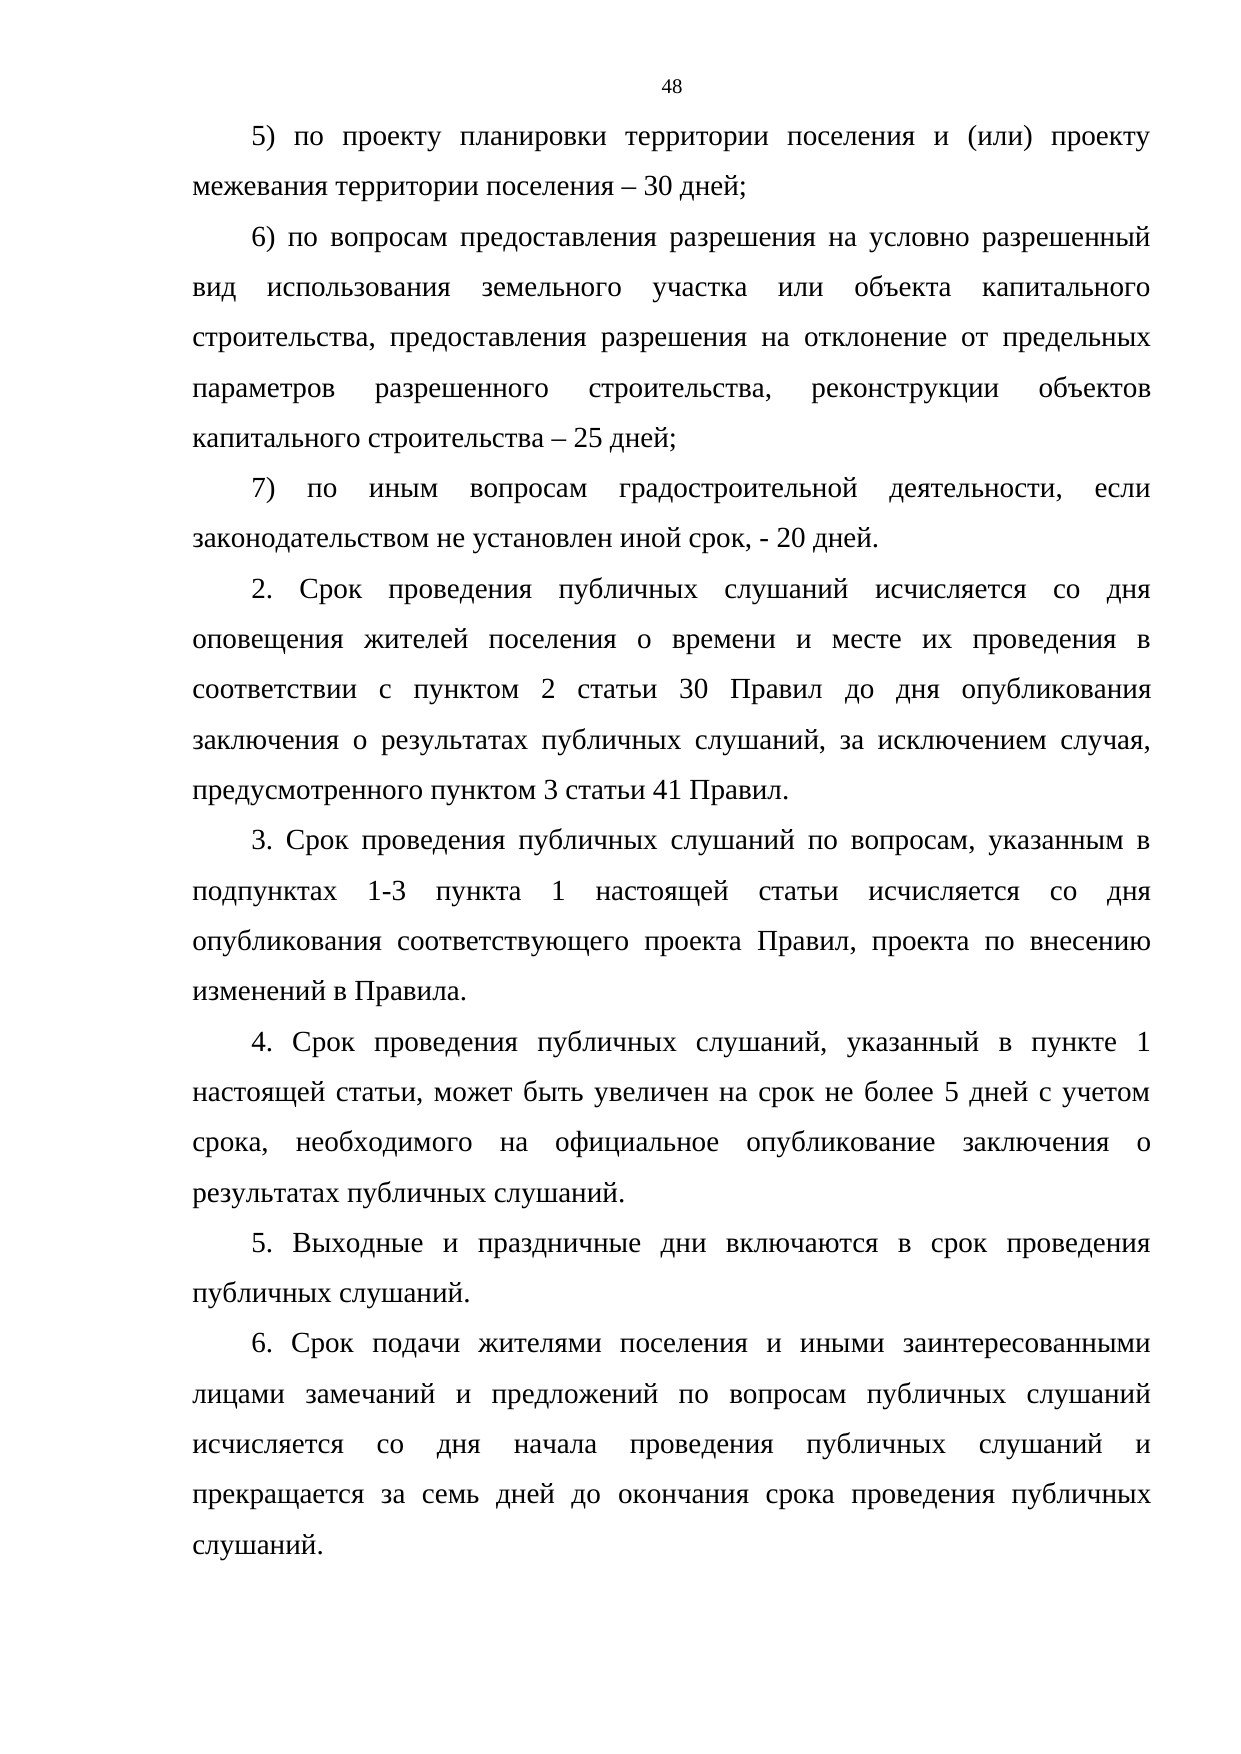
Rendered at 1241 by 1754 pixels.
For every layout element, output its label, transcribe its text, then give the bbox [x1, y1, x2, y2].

text 2. Срок проведения публичных слушаний исчисляется со дня оповещения жителей поселения о времени и месте их проведения в соответствии с пунктом 2 статьи 30 Правил до дня опубликования заключения о результатах публичных слушаний, за исключением случая, предусмотренного пунктом 3 статьи 41 Правил. [192, 571, 1152, 806]
text 5) по проекту планировки территории поселения и (или) проекту межевания территории поселения – 30 дней; [192, 118, 1152, 202]
text 6. Срок подачи жителями поселения и иными заинтересованными лицами замечаний и предложений по вопросам публичных слушаний исчисляется со дня начала проведения публичных слушаний и прекращается за семь дней до окончания срока проведения публичных слушаний. [192, 1326, 1152, 1560]
text 7) по иным вопросам градостроительной деятельности, если законодательством не установлен иной срок, - 20 дней. [192, 470, 1152, 554]
text 5. Выходные и праздничные дни включаются в срок проведения публичных слушаний. [192, 1225, 1152, 1309]
text 4. Срок проведения публичных слушаний, указанный в пункте 1 настоящей статьи, может быть увеличен на срок не более 5 дней с учетом срока, необходимого на официальное опубликование заключения о результатах публичных слушаний. [192, 1024, 1152, 1208]
text 6) по вопросам предоставления разрешения на условно разрешенный вид использования земельного участка или объекта капитального строительства, предоставления разрешения на отклонение от предельных параметров разрешенного строительства, реконструкции объектов капитального строительства – 25 дней; [192, 219, 1152, 453]
text 3. Срок проведения публичных слушаний по вопросам, указанным в подпунктах 1-3 пункта 1 настоящей статьи исчисляется со дня опубликования соответствующего проекта Правил, проекта по внесению изменений в Правила. [192, 822, 1152, 1007]
